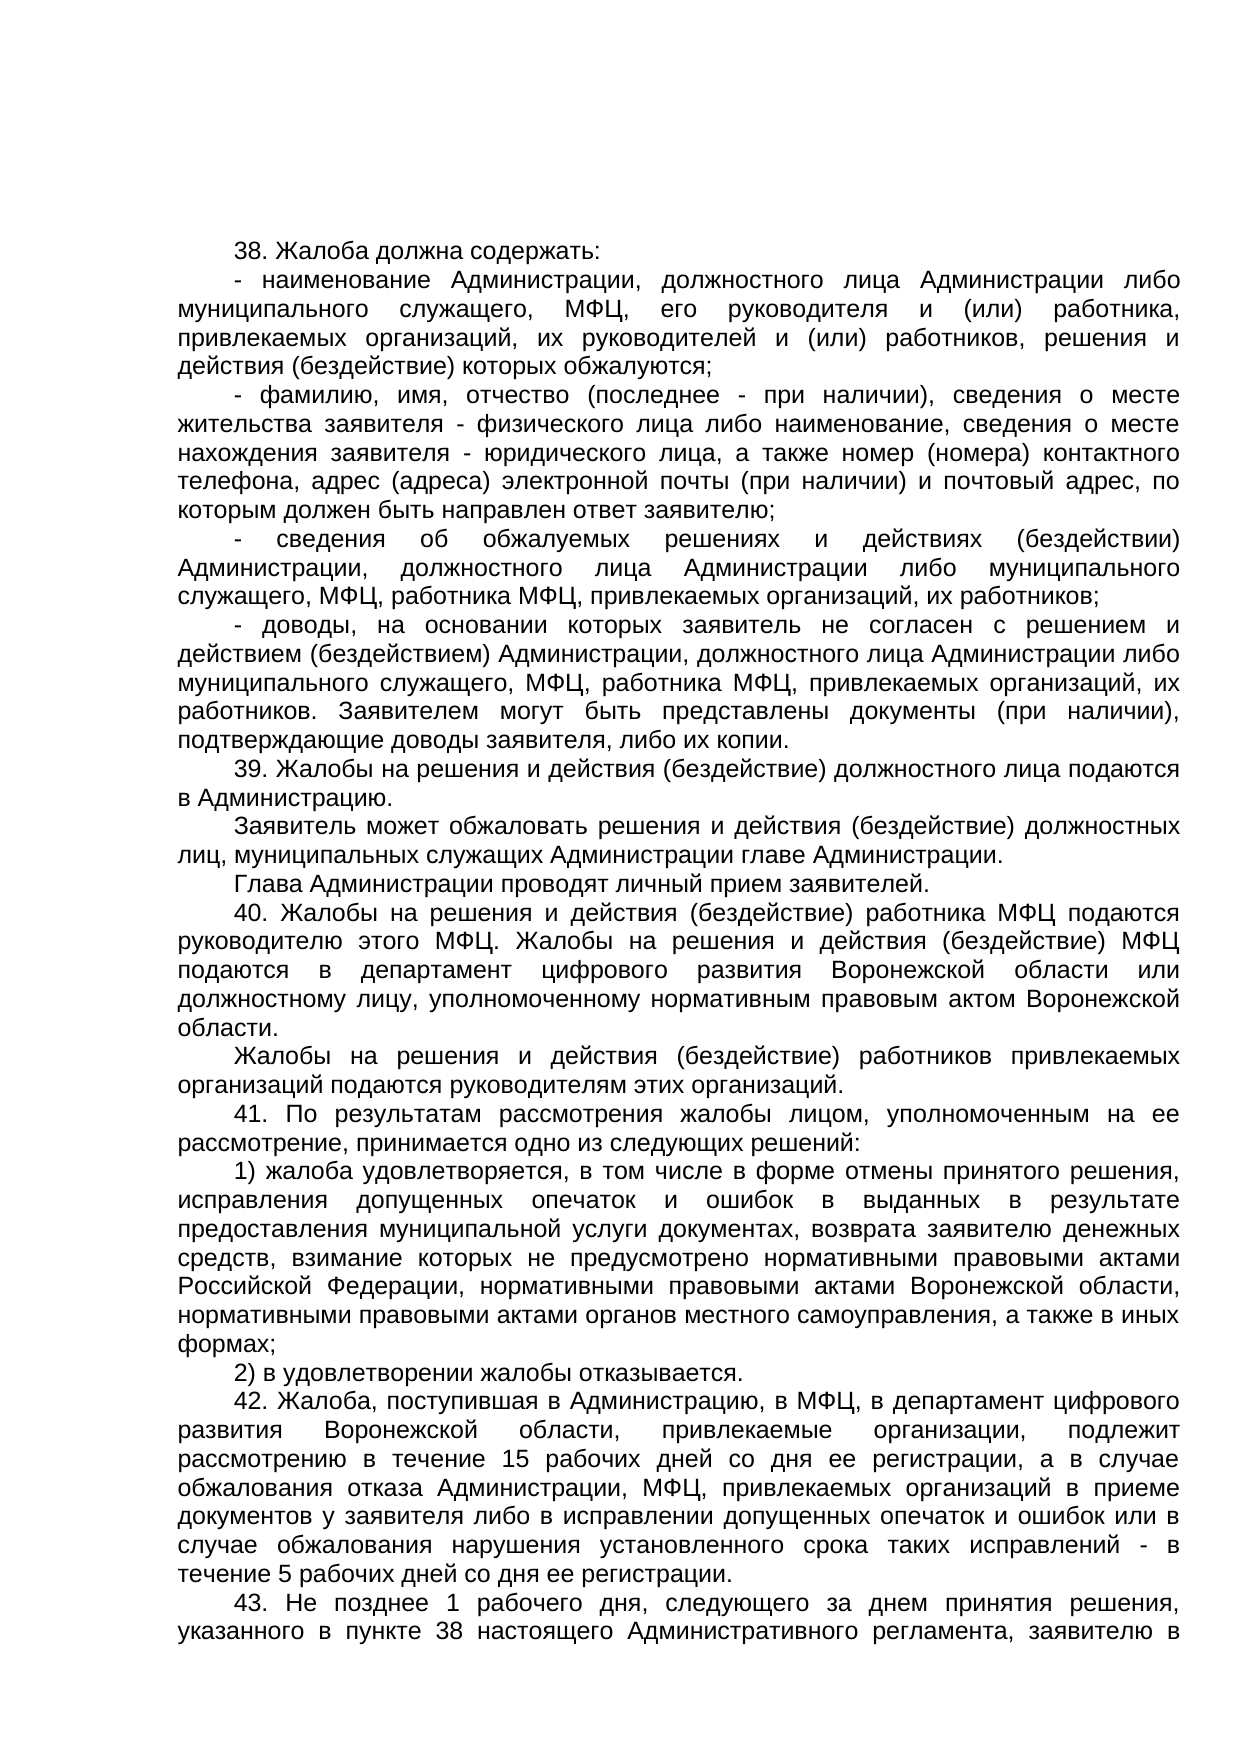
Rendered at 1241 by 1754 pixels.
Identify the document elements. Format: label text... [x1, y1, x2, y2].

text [177, 1587, 1181, 1645]
text 2) в удовлетворении жалобы отказывается. [177, 1357, 1181, 1386]
text Глава Администрации проводят личный прием заявителей. [177, 869, 1181, 897]
text Жалобы на решения и действия (бездействие) работников привлекаемых организаций подаются руководителям этих организаций. [177, 1041, 1181, 1099]
text Заявитель может обжаловать решения и действия (бездействие) должностных лиц, муниципальных служащих Администрации главе Администрации. [177, 811, 1181, 869]
text - сведения об обжалуемых решениях и действиях (бездействии) Администрации, должностного лица Администрации либо муниципального служащего, МФЦ, работника МФЦ, привлекаемых организаций, их работников; [177, 524, 1181, 610]
text - фамилию, имя, отчество (последнее - при наличии), сведения о месте жительства заявителя - физического лица либо наименование, сведения о месте нахождения заявителя - юридического лица, а также номер (номера) контактного телефона, адрес (адреса) электронной почты (при наличии) и почтовый адрес, по которым должен быть направлен ответ заявителю; [177, 380, 1181, 524]
text 38. Жалоба должна содержать: [177, 236, 1181, 265]
text 1) жалоба удовлетворяется, в том числе в форме отмены принятого решения, исправления допущенных опечаток и ошибок в выданных в результате предоставления муниципальной услуги документах, возврата заявителю денежных средств, взимание которых не предусмотрено нормативными правовыми актами Российской Федерации, нормативными правовыми актами Воронежской области, нормативными правовыми актами органов местного самоуправления, а также в иных формах; [177, 1156, 1181, 1357]
text - наименование Администрации, должностного лица Администрации либо муниципального служащего, МФЦ, его руководителя и (или) работника, привлекаемых организаций, их руководителей и (или) работников, решения и действия (бездействие) которых обжалуются; [177, 265, 1181, 380]
text 40. Жалобы на решения и действия (бездействие) работника МФЦ подаются руководителю этого МФЦ. Жалобы на решения и действия (бездействие) МФЦ подаются в департамент цифрового развития Воронежской области или должностному лицу, уполномоченному нормативным правовым актом Воронежской области. [177, 897, 1181, 1041]
text 39. Жалобы на решения и действия (бездействие) должностного лица подаются в Администрацию. [177, 754, 1181, 811]
text - доводы, на основании которых заявитель не согласен с решением и действием (бездействием) Администрации, должностного лица Администрации либо муниципального служащего, МФЦ, работника МФЦ, привлекаемых организаций, их работников. Заявителем могут быть представлены документы (при наличии), подтверждающие доводы заявителя, либо их копии. [177, 610, 1181, 754]
text 41. По результатам рассмотрения жалобы лицом, уполномоченным на ее рассмотрение, принимается одно из следующих решений: [177, 1099, 1181, 1156]
text 42. Жалоба, поступившая в Администрацию, в МФЦ, в департамент цифрового развития Воронежской области, привлекаемые организации, подлежит рассмотрению в течение 15 рабочих дней со дня ее регистрации, а в случае обжалования отказа Администрации, МФЦ, привлекаемых организаций в приеме документов у заявителя либо в исправлении допущенных опечаток и ошибок или в случае обжалования нарушения установленного срока таких исправлений - в течение 5 рабочих дней со дня ее регистрации. [177, 1386, 1181, 1587]
